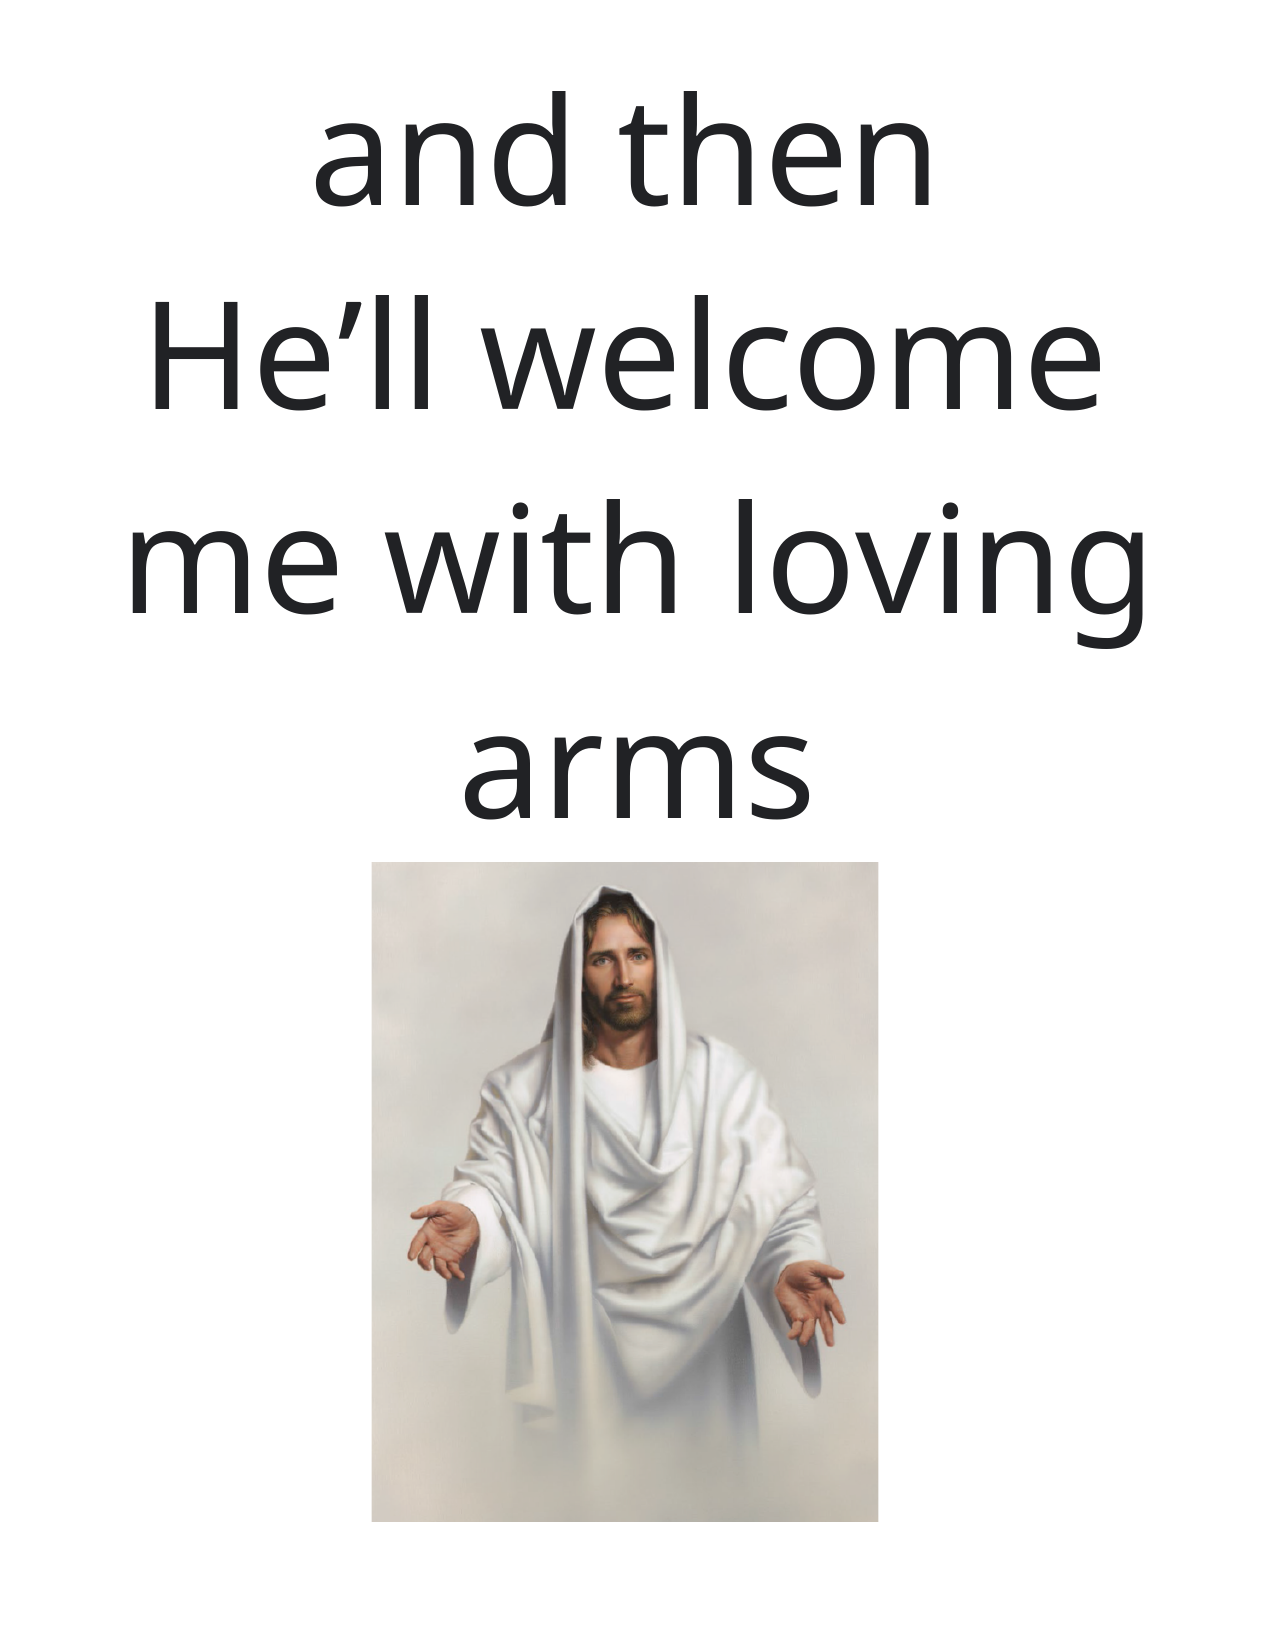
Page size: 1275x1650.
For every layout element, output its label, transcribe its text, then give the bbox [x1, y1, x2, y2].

text and then [20, 45, 1230, 249]
text He’ll welcome me with loving arms [20, 249, 1230, 862]
picture [371, 862, 879, 1522]
